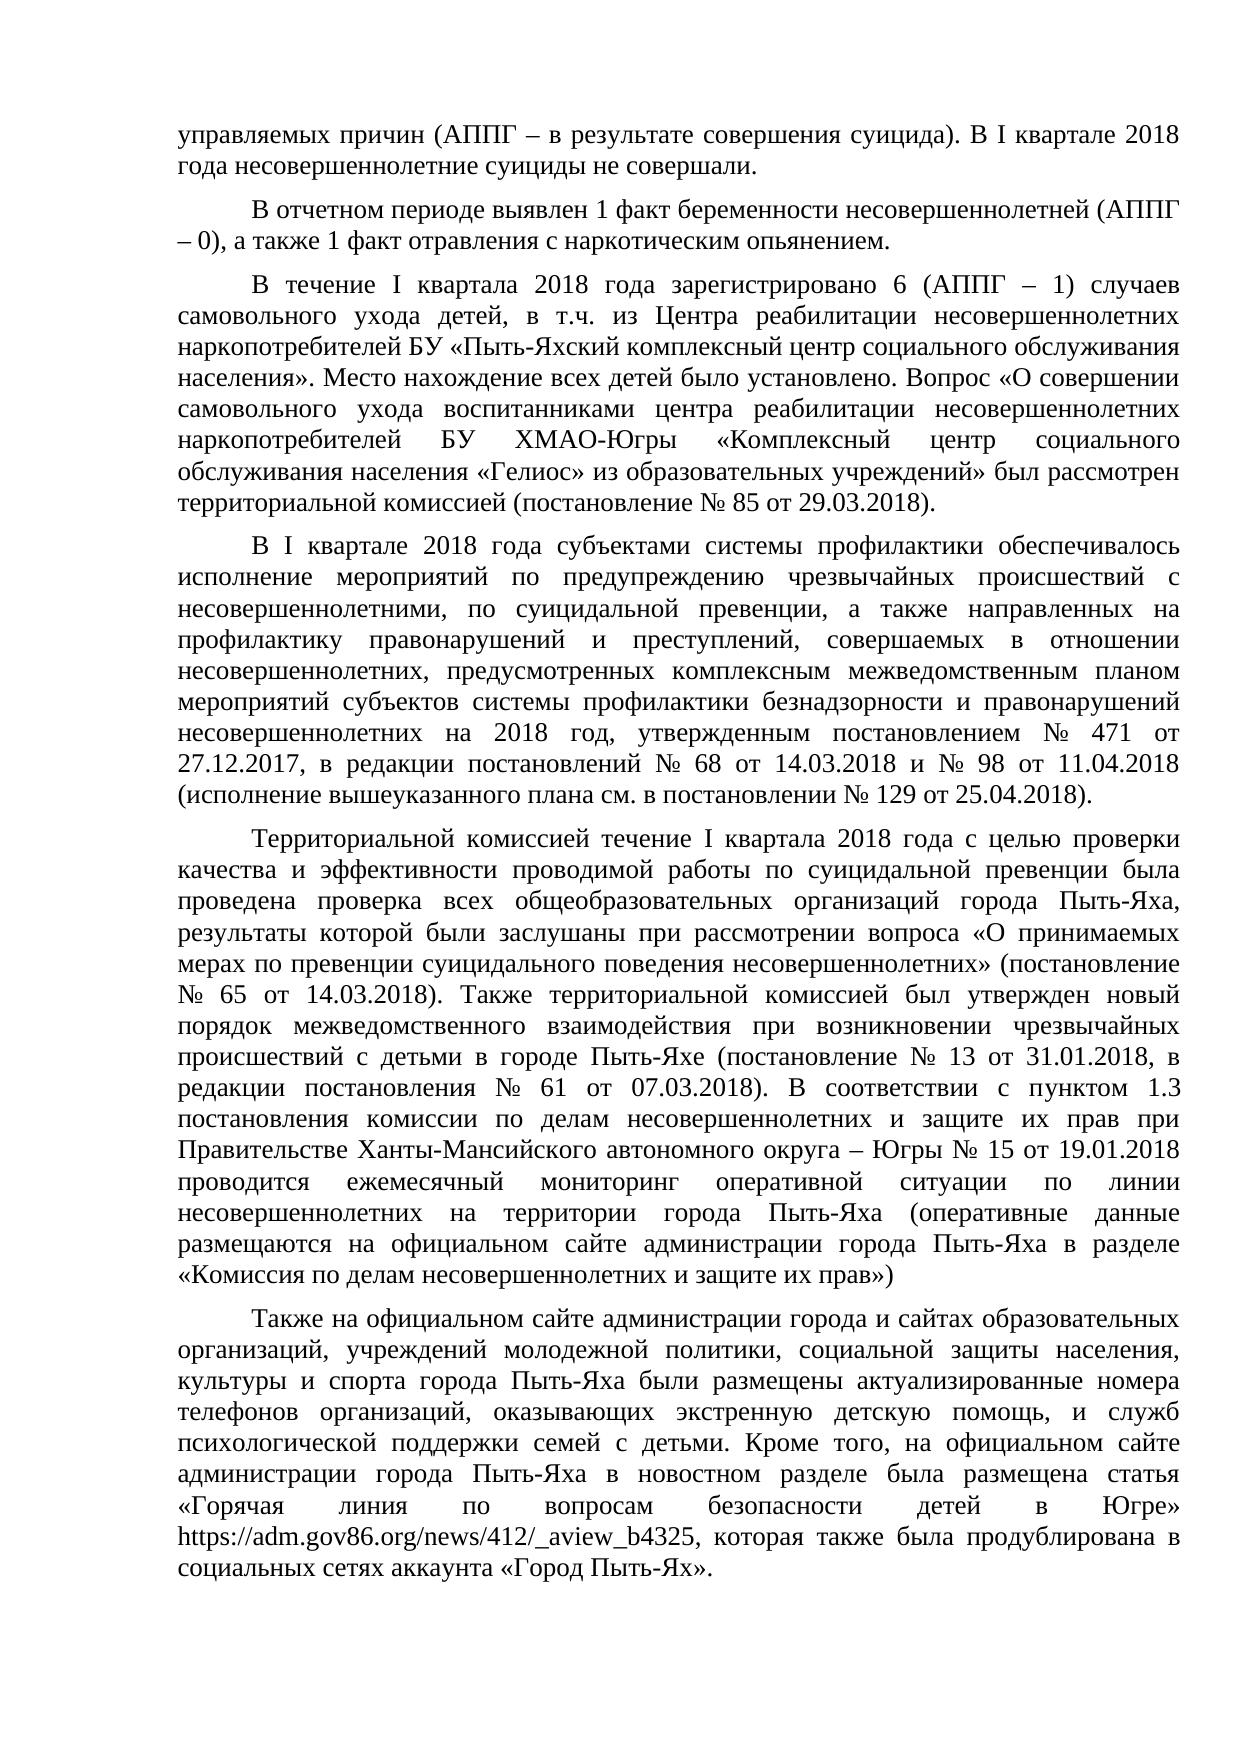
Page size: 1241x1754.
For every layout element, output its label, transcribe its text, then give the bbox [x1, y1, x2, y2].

text Также на официальном сайте администрации города и сайтах образовательных организаций, учреждений молодежной политики, социальной защиты населения, культуры и спорта города Пыть-Яха были размещены актуализированные номера телефонов организаций, оказывающих экстренную детскую помощь, и служб психологической поддержки семей с детьми. Кроме того, на официальном сайте администрации города Пыть-Яха в новостном разделе была размещена статья «Горячая линия по вопросам безопасности детей в Югре» https://adm.gov86.org/news/412/_aview_b4325, которая также была продублирована в социальных сетях аккаунта «Город Пыть-Ях». [177, 1302, 1181, 1582]
text В отчетном периоде выявлен 1 факт беременности несовершеннолетней (АППГ – 0), а также 1 факт отравления с наркотическим опьянением. [177, 193, 1181, 255]
text В течение I квартала 2018 года зарегистрировано 6 (АППГ – 1) случаев самовольного ухода детей, в т.ч. из Центра реабилитации несовершеннолетних наркопотребителей БУ «Пыть-Яхский комплексный центр социального обслуживания населения». Место нахождение всех детей было установлено. Вопрос «О совершении самовольного ухода воспитанниками центра реабилитации несовершеннолетних наркопотребителей БУ ХМАО-Югры «Комплексный центр социального обслуживания населения «Гелиос» из образовательных учреждений» был рассмотрен территориальной комиссией (постановление № 85 от 29.03.2018). [177, 268, 1181, 517]
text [177, 118, 1181, 180]
text Территориальной комиссией течение I квартала 2018 года с целью проверки качества и эффективности проводимой работы по суицидальной превенции была проведена проверка всех общеобразовательных организаций города Пыть-Яха, результаты которой были заслушаны при рассмотрении вопроса «О принимаемых мерах по превенции суицидального поведения несовершеннолетних» (постановление № 65 от 14.03.2018). Также территориальной комиссией был утвержден новый порядок межведомственного взаимодействия при возникновении чрезвычайных происшествий с детьми в городе Пыть-Яхе (постановление № 13 от 31.01.2018, в редакции постановления № 61 от 07.03.2018). В соответствии с пунктом 1.3 постановления комиссии по делам несовершеннолетних и защите их прав при Правительстве Ханты-Мансийского автономного округа – Югры № 15 от 19.01.2018 проводится ежемесячный мониторинг оперативной ситуации по линии несовершеннолетних на территории города Пыть-Яха (оперативные данные размещаются на официальном сайте администрации города Пыть-Яха в разделе «Комиссия по делам несовершеннолетних и защите их прав») [177, 822, 1181, 1289]
text В I квартале 2018 года субъектами системы профилактики обеспечивалось исполнение мероприятий по предупреждению чрезвычайных происшествий с несовершеннолетними, по суицидальной превенции, а также направленных на профилактику правонарушений и преступлений, совершаемых в отношении несовершеннолетних, предусмотренных комплексным межведомственным планом мероприятий субъектов системы профилактики безнадзорности и правонарушений несовершеннолетних на 2018 год, утвержденным постановлением № 471 от 27.12.2017, в редакции постановлений № 68 от 14.03.2018 и № 98 от 11.04.2018 (исполнение вышеуказанного плана см. в постановлении № 129 от 25.04.2018). [177, 529, 1181, 810]
